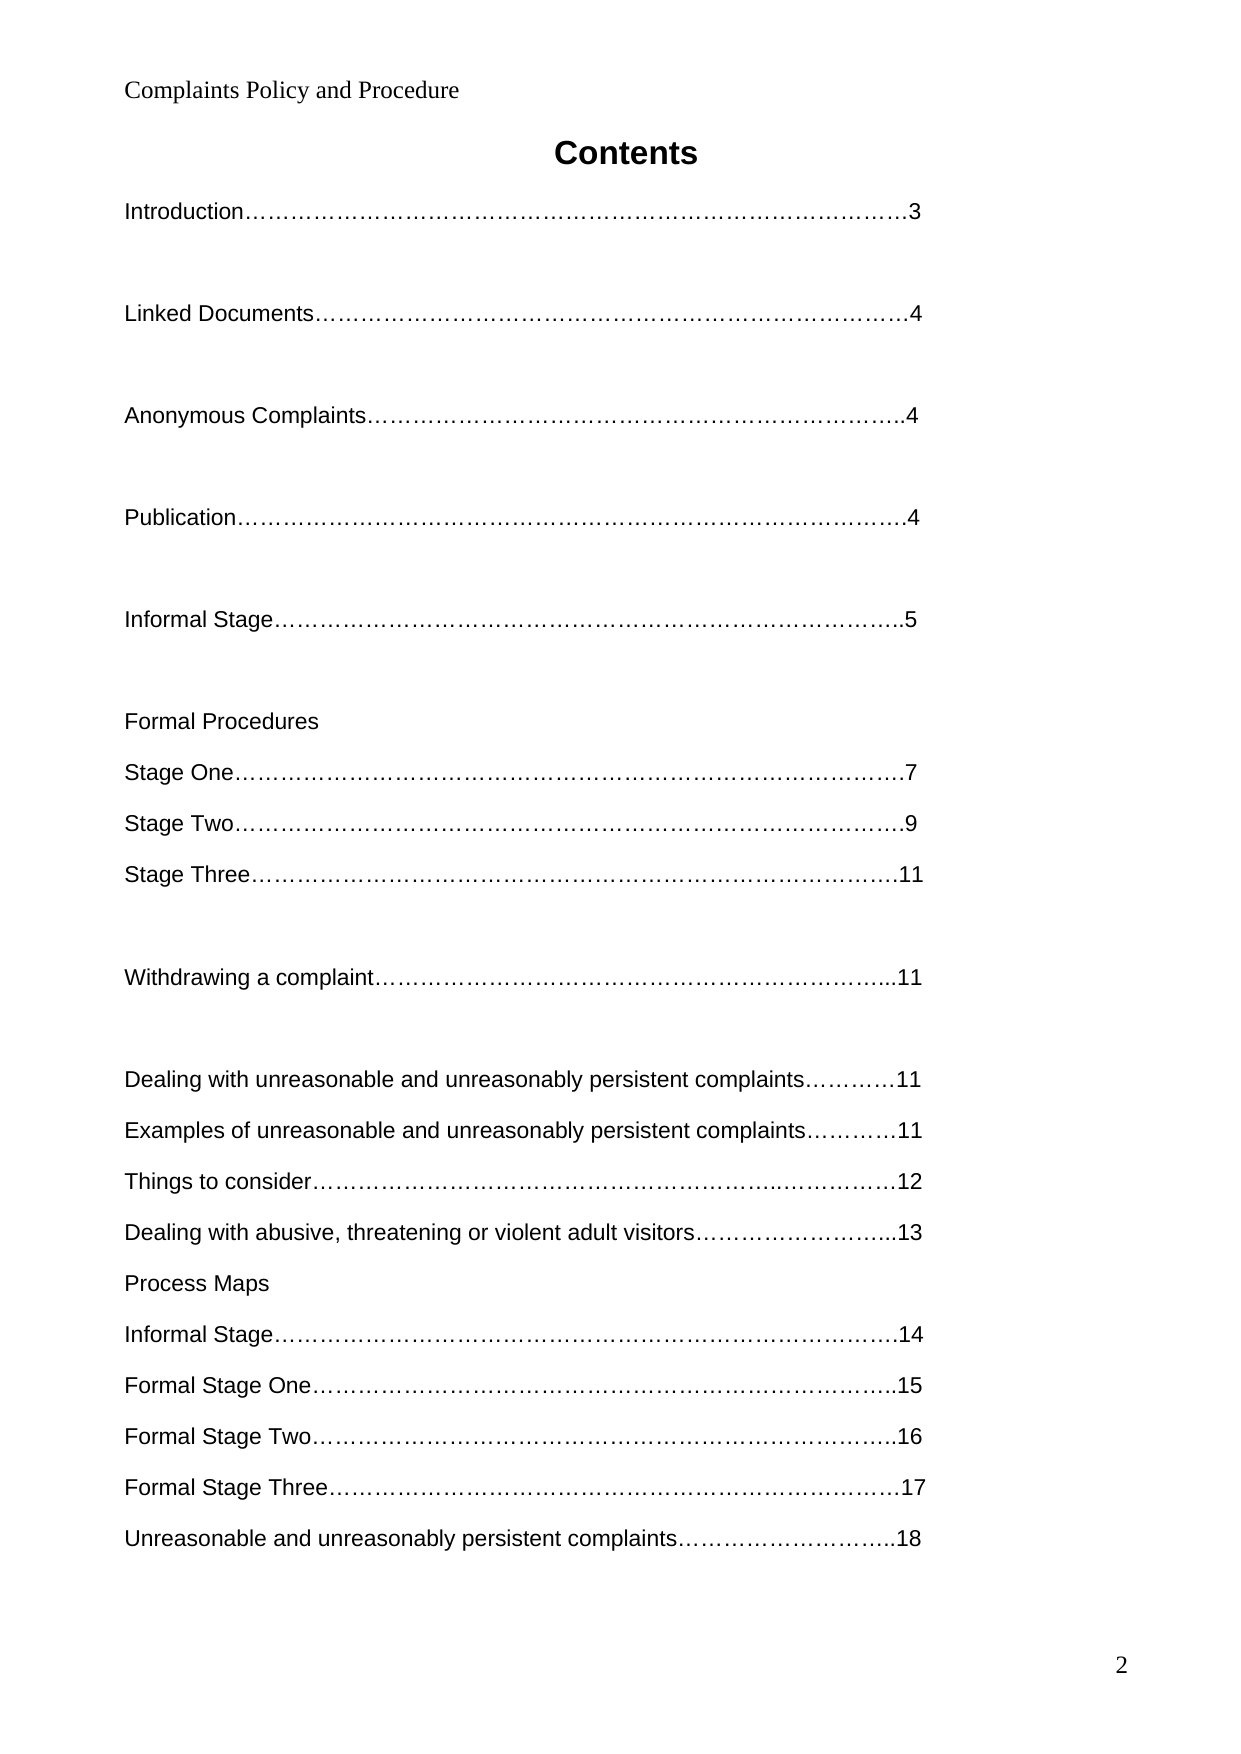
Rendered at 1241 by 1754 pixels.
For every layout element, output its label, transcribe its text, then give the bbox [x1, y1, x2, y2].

text Dealing with abusive, threatening or violent adult visitors……………………...13 [124, 1219, 1128, 1245]
text Publication…………………………………………………………………………….4 [124, 504, 1128, 531]
text Dealing with unreasonable and unreasonably persistent complaints…………11 [124, 1066, 1128, 1092]
text Introduction……………………………………………………………………………3 [124, 198, 1128, 224]
text Examples of unreasonable and unreasonably persistent complaints…………11 [124, 1117, 1128, 1143]
text Stage One…………………………………………………………………………….7 [124, 759, 1128, 786]
text Informal Stage……………………………………………………………………….14 [124, 1321, 1128, 1347]
text Contents [124, 133, 1128, 171]
text Things to consider……………………………………………………..……………12 [124, 1168, 1128, 1194]
text Formal Stage One…………………………………………………………………..15 [124, 1372, 1128, 1398]
text Stage Two…………………………………………………………………………….9 [124, 810, 1128, 837]
text Formal Stage Three…………………………………………………………………17 [124, 1474, 1128, 1500]
text Informal Stage………………………………………………………………………..5 [124, 606, 1128, 633]
text Unreasonable and unreasonably persistent complaints………………………..18 [124, 1525, 1128, 1551]
text Withdrawing a complaint…………………………………………………………...11 [124, 963, 1128, 990]
text Formal Procedures [124, 708, 1128, 735]
text Stage Three………………………………………………………………………….11 [124, 861, 1128, 888]
text Anonymous Complaints……………………………………………………………..4 [124, 402, 1128, 428]
text Formal Stage Two…………………………………………………………………..16 [124, 1423, 1128, 1449]
text Process Maps [124, 1270, 1128, 1296]
text Linked Documents……………………………………………………………………4 [124, 300, 1128, 326]
